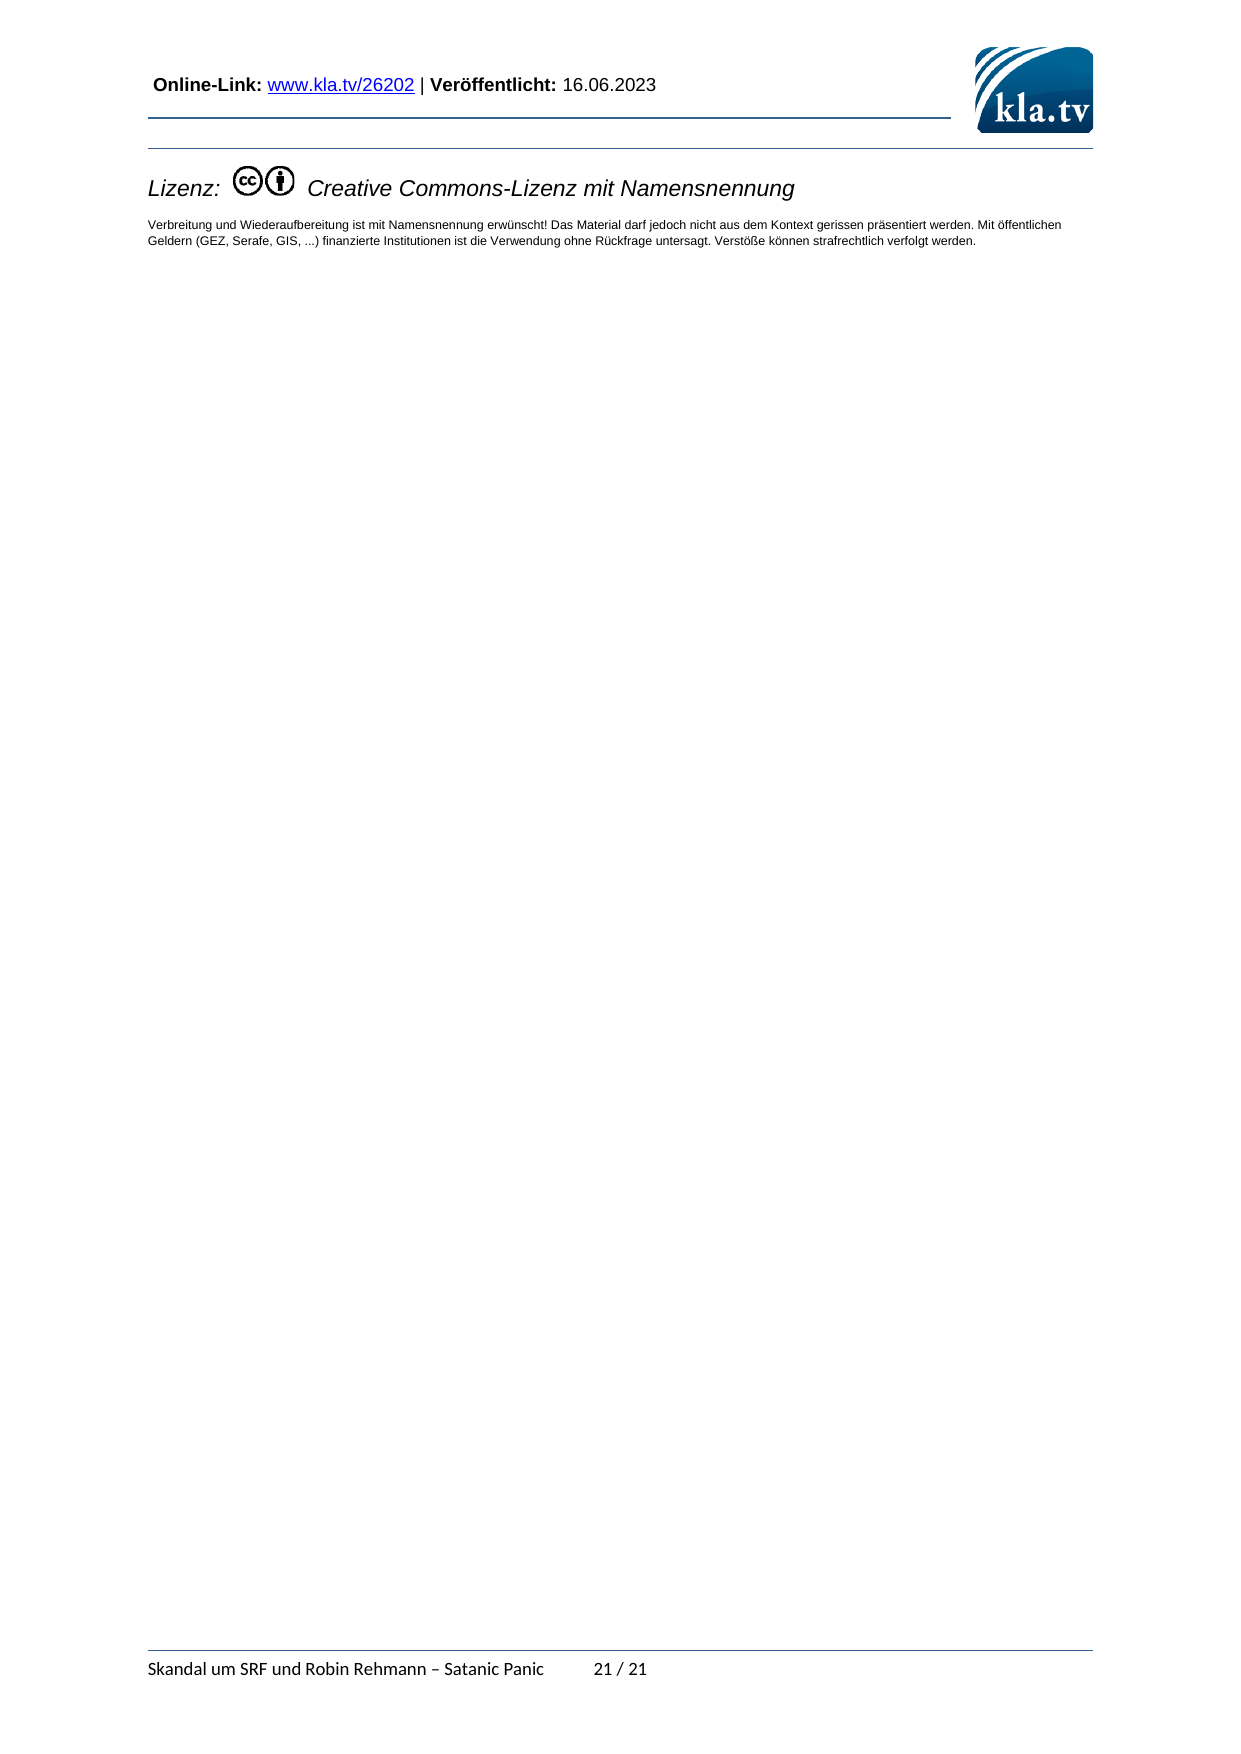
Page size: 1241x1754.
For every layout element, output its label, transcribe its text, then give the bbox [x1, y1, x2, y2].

text Verbreitung und Wiederaufbereitung ist mit Namensnennung erwünscht! Das Material darf jedoch nicht aus dem Kontext gerissen präsentiert werden. Mit öffentlichen Geldern (GEZ, Serafe, GIS, ...) finanzierte Institutionen ist die Verwendung ohne Rückfrage untersagt. Verstöße können strafrechtlich verfolgt werden. [148, 217, 1093, 248]
text Lizenz: Creative Commons-Lizenz mit Namensnennung [148, 149, 1093, 201]
